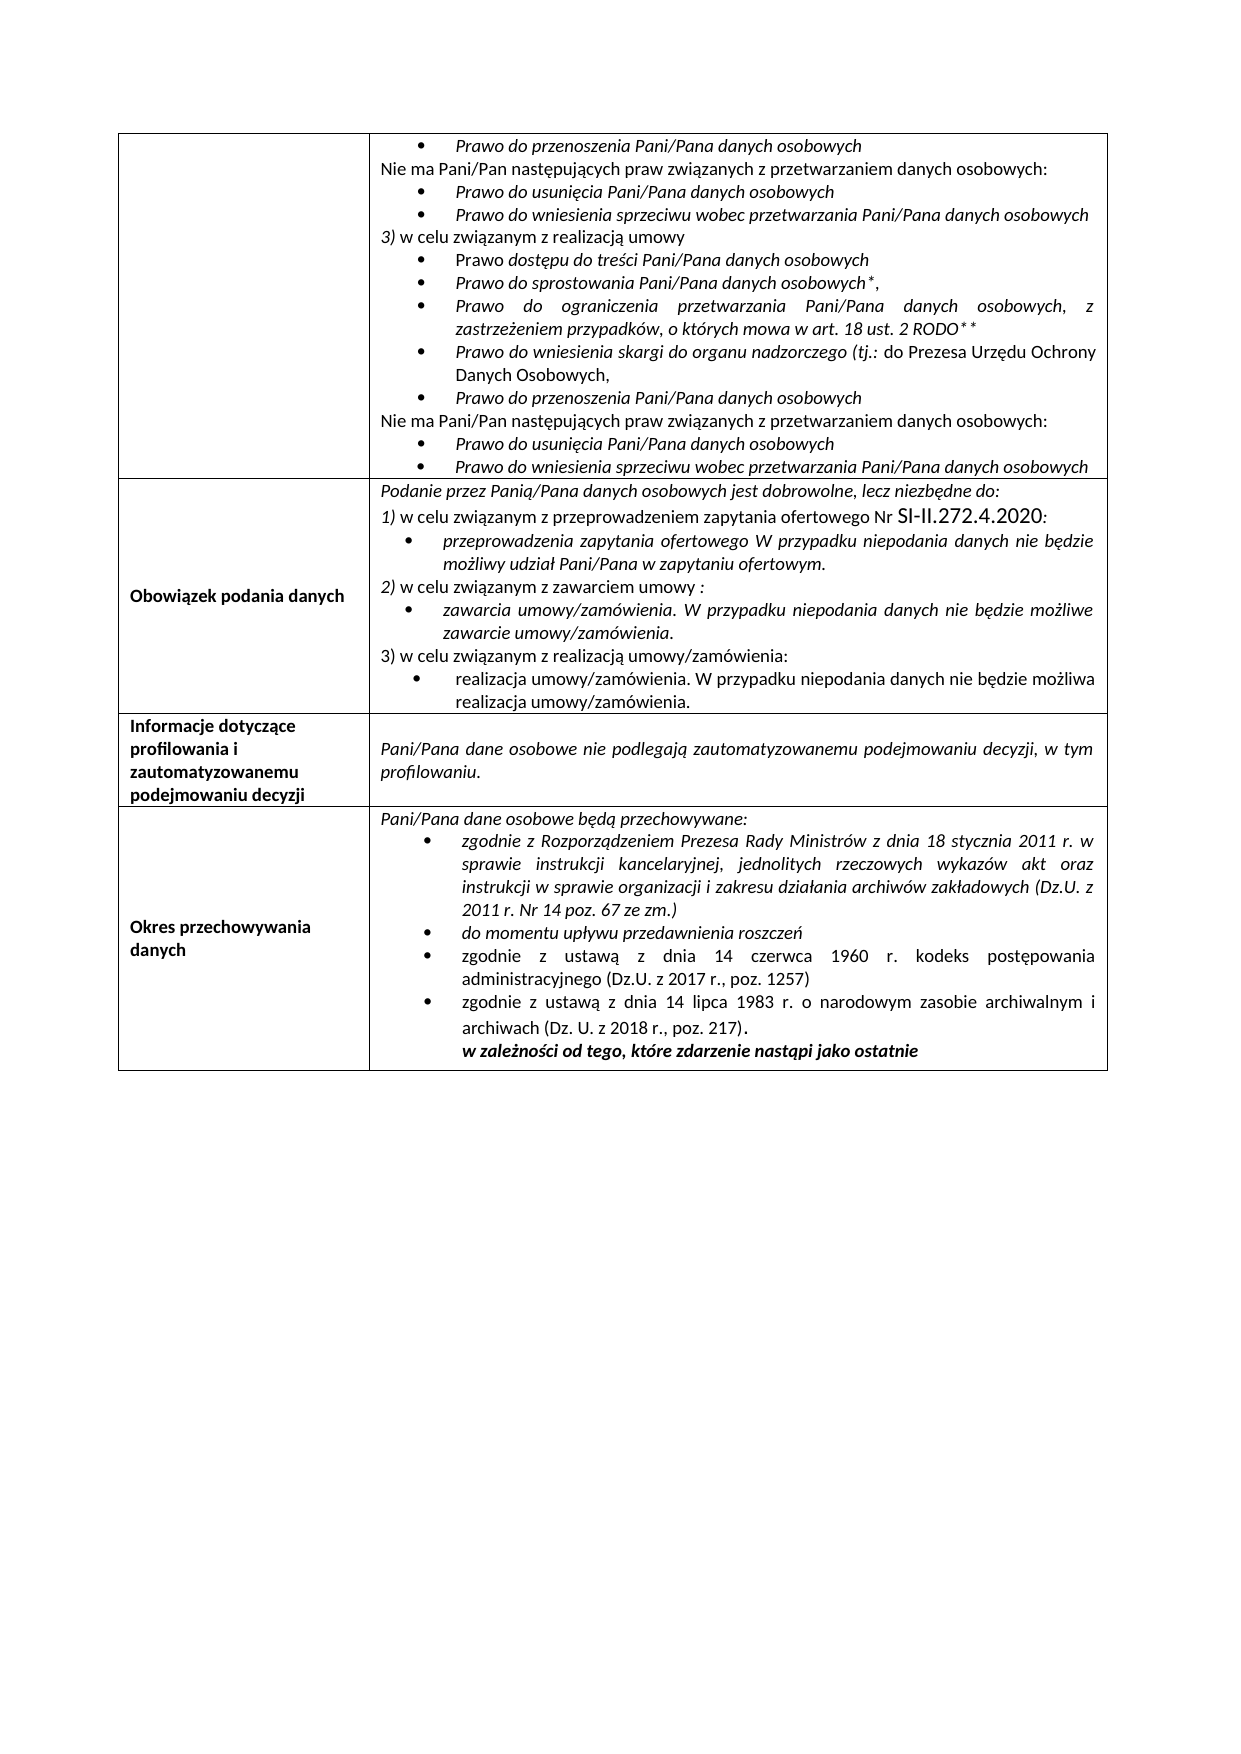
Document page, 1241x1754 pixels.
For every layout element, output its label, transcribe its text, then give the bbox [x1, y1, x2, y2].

table_cell Obowiązek podania danych [119, 479, 369, 713]
table_cell Pani/Pana dane osobowe będą przechowywane: zgodnie z Rozporządzeniem Prezesa Rady Ministrów z dnia 18 stycznia 2011 r. w sprawie instrukcji kancelaryjnej, jednolitych rzeczowych wykazów akt oraz instrukcji w sprawie organizacji i zakresu działania archiwów zakładowych (Dz.U. z 2011 r. Nr 14 poz. 67 ze zm.) do momentu upływu przedawnienia roszczeń zgodnie z ustawą z dnia 14 czerwca 1960 r. kodeks postępowania administracyjnego (Dz.U. z 2017 r., poz. 1257) zgodnie z ustawą z dnia 14 lipca 1983 r. o narodowym zasobie archiwalnym i archiwach (Dz. U. z 2018 r., poz. 217). w zależności od tego, które zdarzenie nastąpi jako ostatnie [370, 807, 1107, 1069]
table_cell Pani/Pana dane osobowe nie podlegają zautomatyzowanemu podejmowaniu decyzji, w tym profilowaniu. [370, 714, 1107, 806]
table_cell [119, 134, 369, 478]
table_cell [370, 134, 1107, 478]
table_cell Okres przechowywania danych [119, 807, 369, 1069]
table_cell Podanie przez Panią/Pana danych osobowych jest dobrowolne, lecz niezbędne do: 1) w celu związanym z przeprowadzeniem zapytania ofertowego Nr : przeprowadzenia zapytania ofertowego W przypadku niepodania danych nie będzie możliwy udział Pani/Pana w zapytaniu ofertowym. 2) w celu związanym z zawarciem umowy : zawarcia umowy/zamówienia. W przypadku niepodania danych nie będzie możliwe zawarcie umowy/zamówienia. 3) w celu związanym z realizacją umowy/zamówienia: realizacja umowy/zamówienia. W przypadku niepodania danych nie będzie możliwa realizacja umowy/zamówienia. [370, 479, 1107, 713]
table_cell Informacje dotyczące profilowania i zautomatyzowanemu podejmowaniu decyzji [119, 714, 369, 806]
